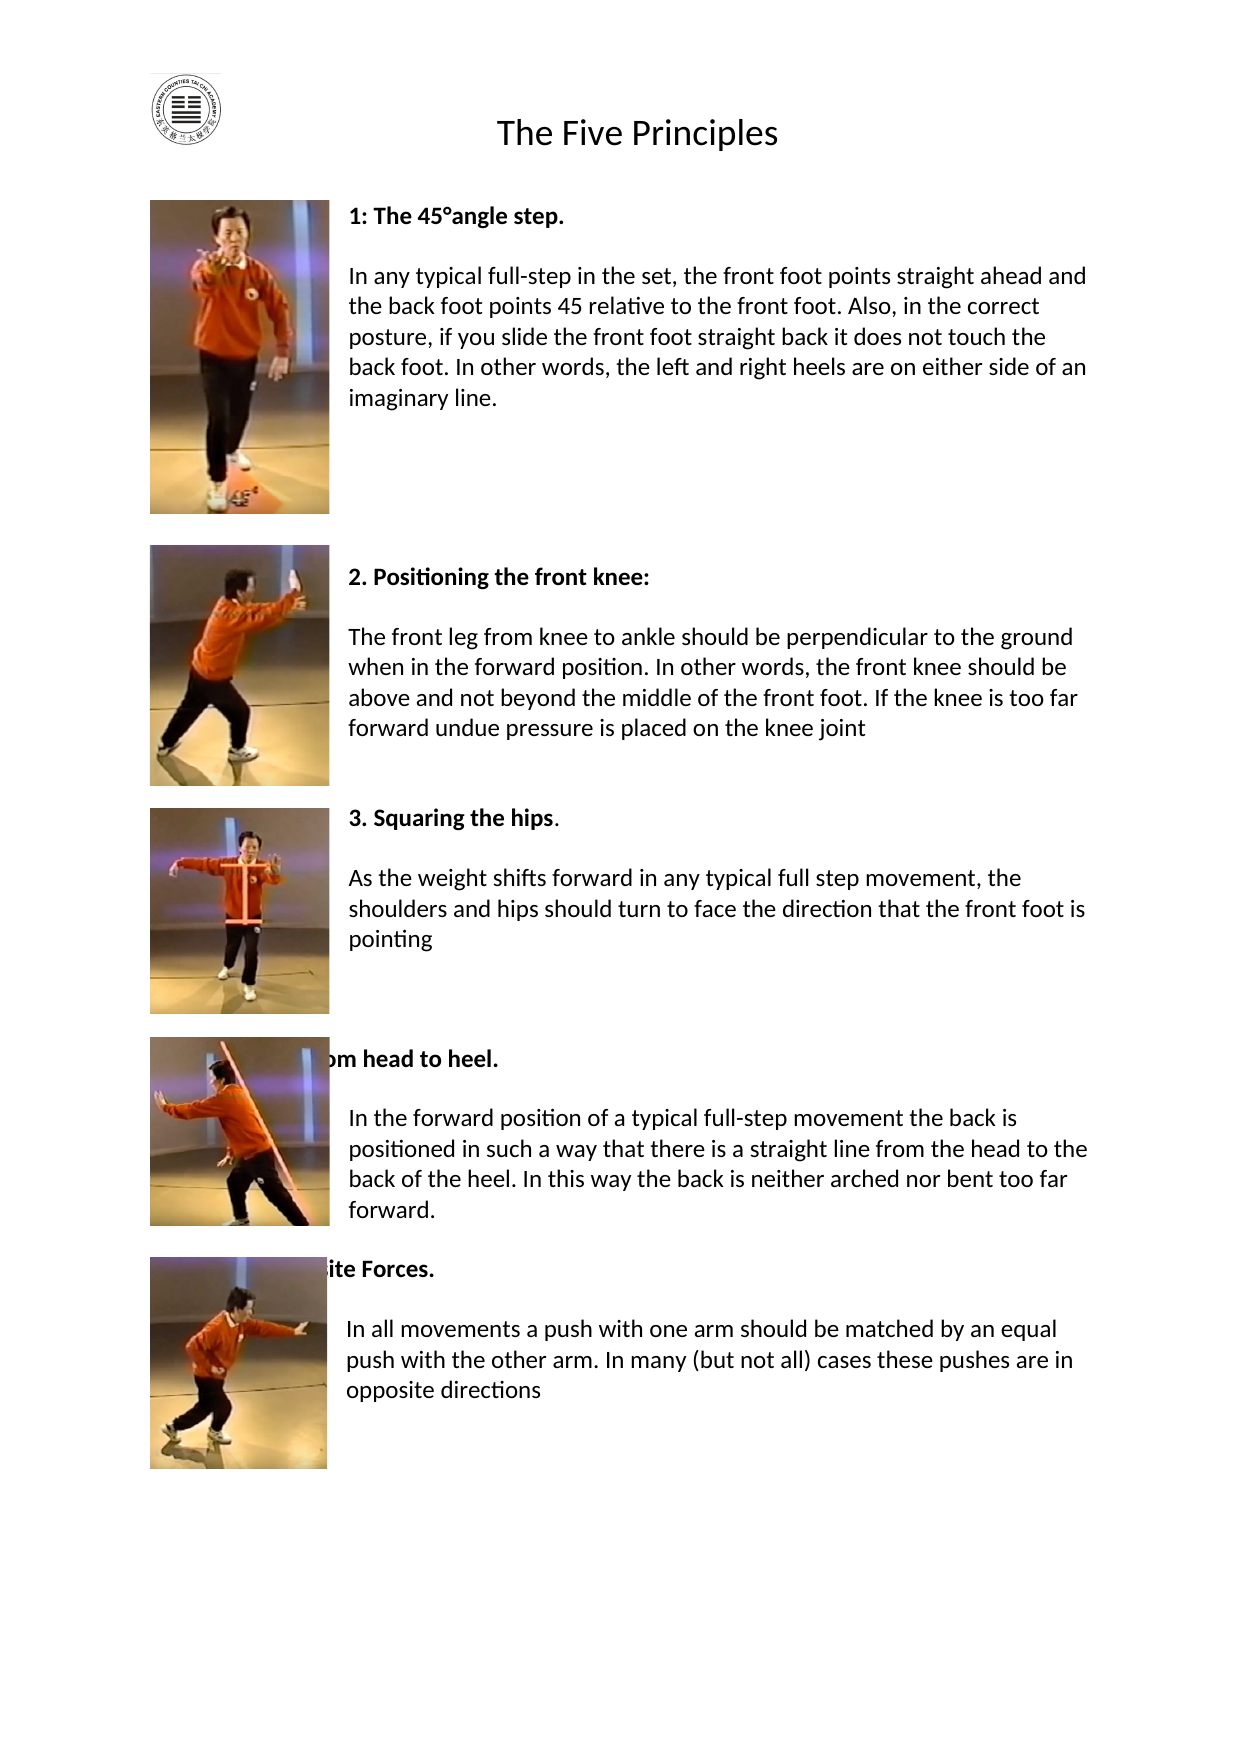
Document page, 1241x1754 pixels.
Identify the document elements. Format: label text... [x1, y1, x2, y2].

text 2. Positioning the front knee: [330, 561, 1090, 592]
picture [150, 808, 330, 1014]
text 1: The 45°angle step. [330, 200, 1090, 231]
picture [150, 1037, 330, 1226]
text The front leg from knee to ankle should be perpendicular to the ground when in the forward position. In other words, the front knee should be above and not beyond the middle of the front foot. If the knee is too far forward undue pressure is placed on the knee joint [330, 621, 1090, 743]
text 5. Equal & Opposite Forces. [150, 1254, 1090, 1284]
picture [149, 545, 330, 786]
picture [150, 73, 222, 146]
text As the weight shifts forward in any typical full step movement, the shoulders and hips should turn to face the direction that the front foot is pointing [330, 862, 1090, 954]
picture [150, 1257, 328, 1469]
text In all movements a push with one arm should be matched by an equal push with the other arm. In many (but not all) cases these pushes are in opposite directions [328, 1313, 1090, 1405]
picture [150, 200, 330, 514]
text In the forward position of a typical full-step movement the back is positioned in such a way that there is a straight line from the head to the back of the heel. In this way the back is neither arched nor bent too far forward. [330, 1102, 1090, 1224]
text In any typical full-step in the set, the front foot points straight ahead and the back foot points 45 relative to the front foot. Also, in the correct posture, if you slide the front foot straight back it does not touch the back foot. In other words, the left and right heels are on either side of an imaginary line. [330, 260, 1090, 413]
text 4. Straight line from head to heel. [330, 1043, 1090, 1073]
text 3. Squaring the hips. [150, 803, 1090, 833]
